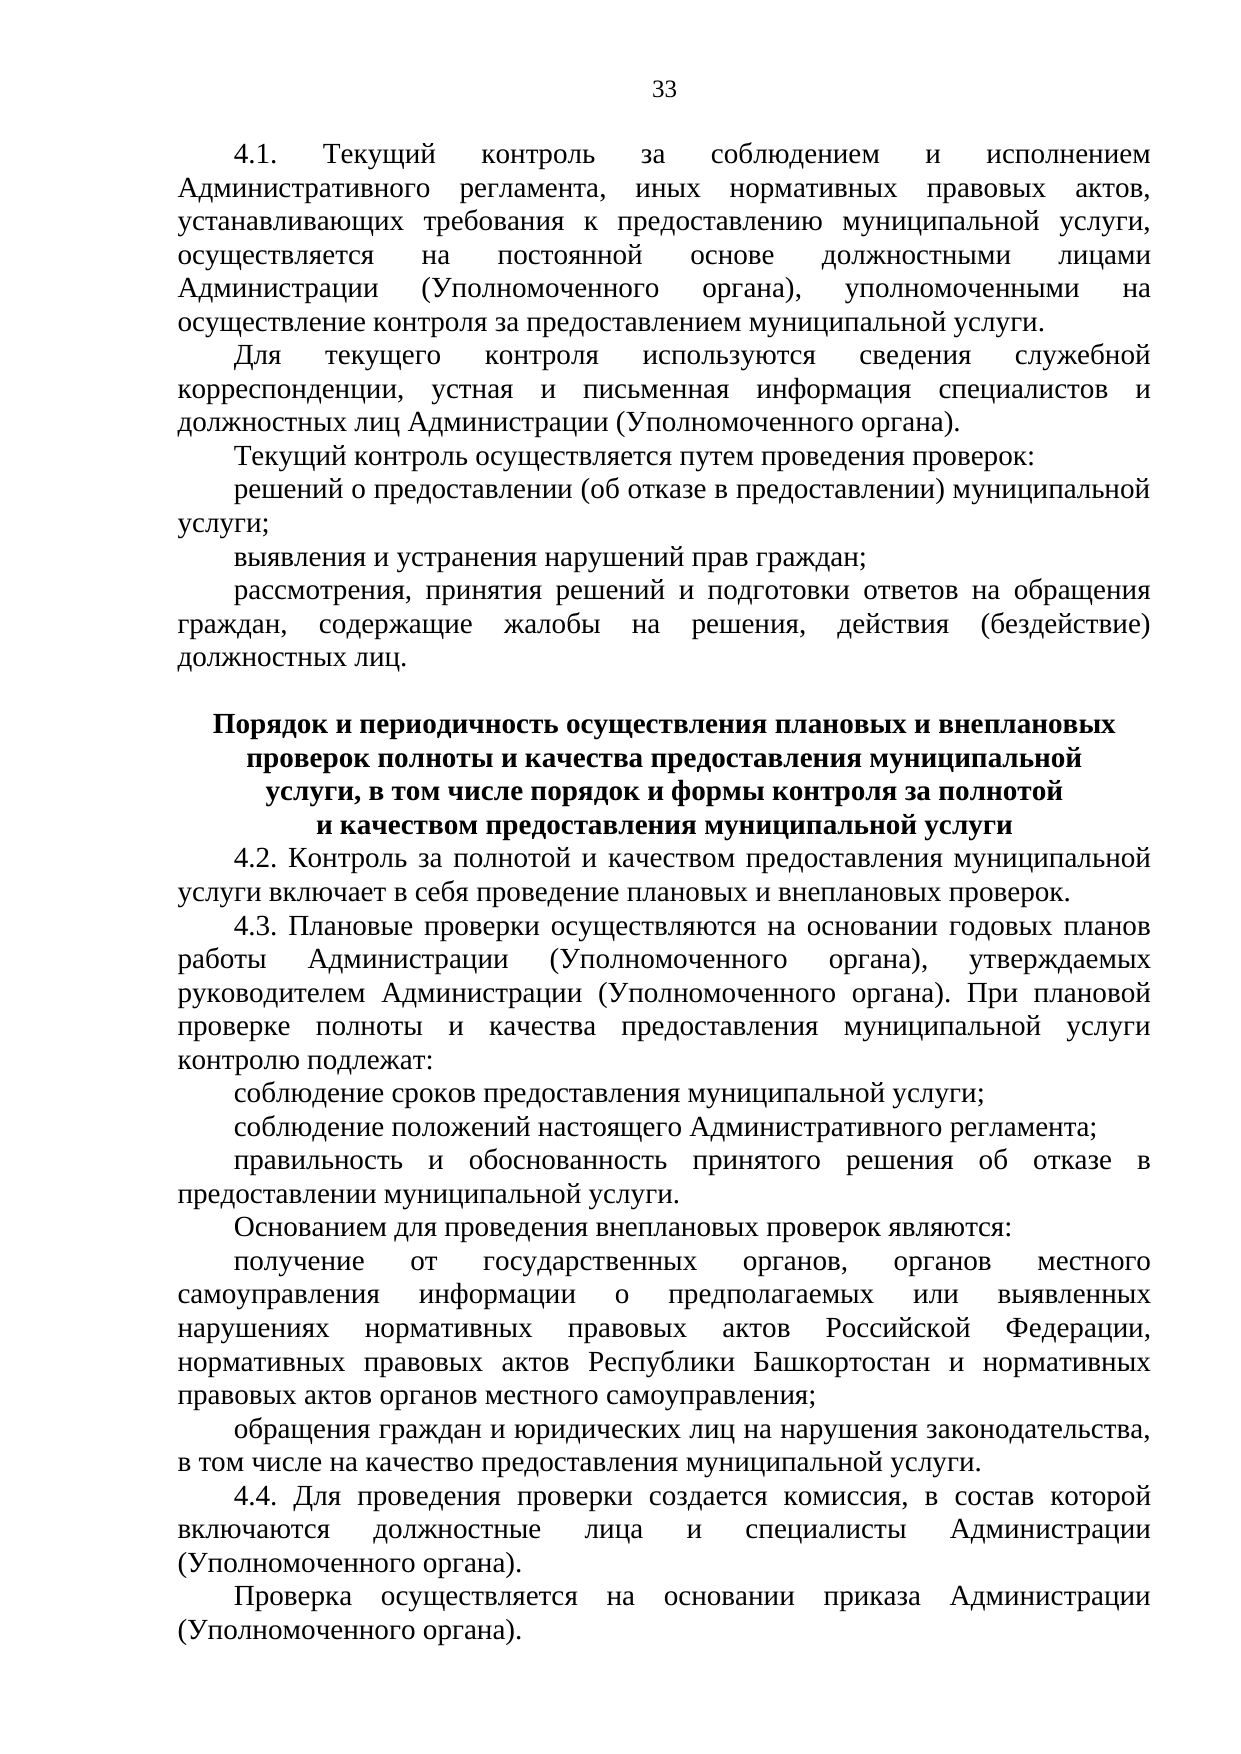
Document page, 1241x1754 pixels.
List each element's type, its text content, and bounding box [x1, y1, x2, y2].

text Проверка осуществляется на основании приказа Администрации (Уполномоченного органа). [177, 1578, 1152, 1646]
text рассмотрения, принятия решений и подготовки ответов на обращения граждан, содержащие жалобы на решения, действия (бездействие) должностных лиц. [177, 572, 1152, 673]
text и качеством предоставления муниципальной услуги [177, 807, 1152, 841]
text Основанием для проведения внеплановых проверок являются: [177, 1209, 1152, 1243]
text проверок полноты и качества предоставления муниципальной [177, 740, 1152, 773]
text соблюдение сроков предоставления муниципальной услуги; [177, 1075, 1152, 1109]
text правильность и обоснованность принятого решения об отказе в предоставлении муниципальной услуги. [177, 1142, 1152, 1209]
text решений о предоставлении (об отказе в предоставлении) муниципальной услуги; [177, 472, 1152, 539]
text 4.3. Плановые проверки осуществляются на основании годовых планов работы Администрации (Уполномоченного органа), утверждаемых руководителем Администрации (Уполномоченного органа). При плановой проверке полноты и качества предоставления муниципальной услуги контролю подлежат: [177, 908, 1152, 1075]
text 4.2. Контроль за полнотой и качеством предоставления муниципальной услуги включает в себя проведение плановых и внеплановых проверок. [177, 841, 1152, 908]
text 4.4. Для проведения проверки создается комиссия, в состав которой включаются должностные лица и специалисты Администрации (Уполномоченного органа). [177, 1478, 1152, 1578]
text 4.1. Текущий контроль за соблюдением и исполнением Административного регламента, иных нормативных правовых актов, устанавливающих требования к предоставлению муниципальной услуги, осуществляется на постоянной основе должностными лицами Администрации (Уполномоченного органа), уполномоченными на осуществление контроля за предоставлением муниципальной услуги. [177, 136, 1152, 337]
text Для текущего контроля используются сведения служебной корреспонденции, устная и письменная информация специалистов и должностных лиц Администрации (Уполномоченного органа). [177, 337, 1152, 438]
text услуги, в том числе порядок и формы контроля за полнотой [177, 773, 1152, 807]
text обращения граждан и юридических лиц на нарушения законодательства, в том числе на качество предоставления муниципальной услуги. [177, 1411, 1152, 1478]
text Порядок и периодичность осуществления плановых и внеплановых [177, 706, 1152, 740]
text выявления и устранения нарушений прав граждан; [177, 539, 1152, 572]
text получение от государственных органов, органов местного самоуправления информации о предполагаемых или выявленных нарушениях нормативных правовых актов Российской Федерации, нормативных правовых актов Республики Башкортостан и нормативных правовых актов органов местного самоуправления; [177, 1243, 1152, 1411]
text Текущий контроль осуществляется путем проведения проверок: [177, 438, 1152, 472]
text соблюдение положений настоящего Административного регламента; [177, 1109, 1152, 1142]
